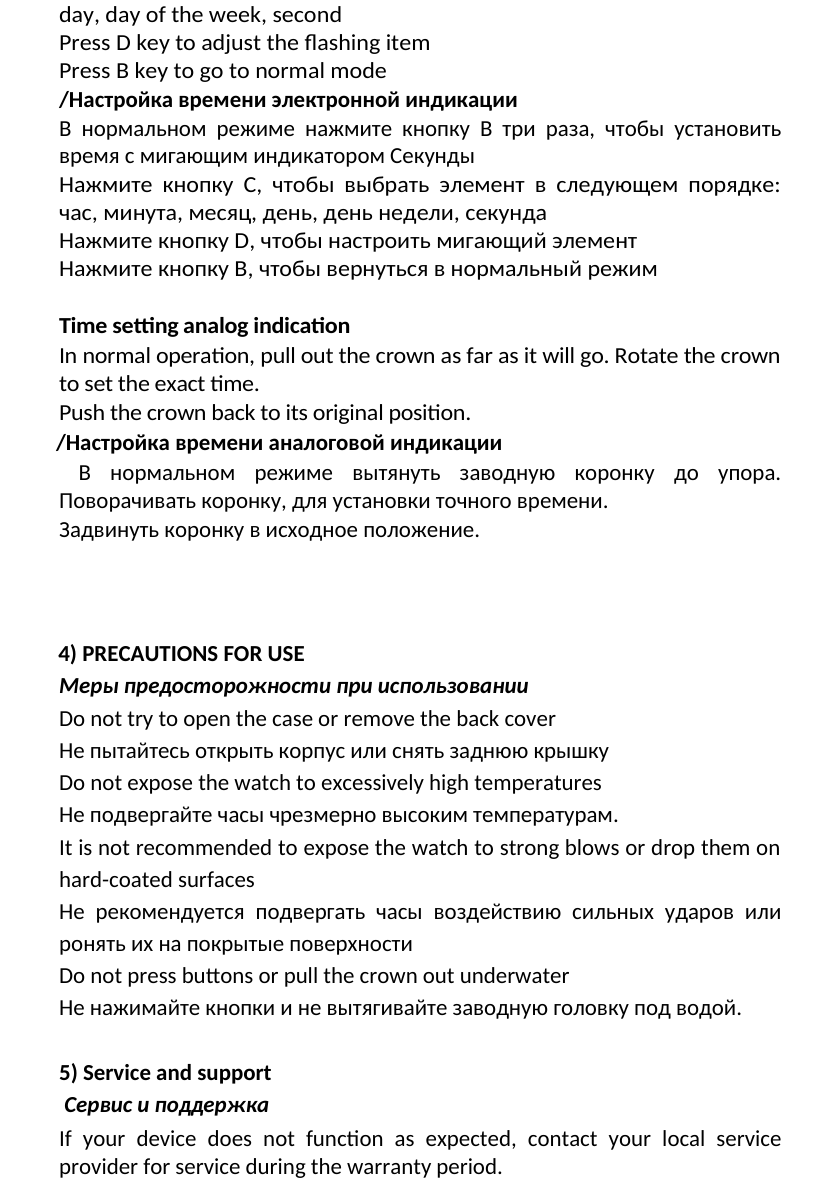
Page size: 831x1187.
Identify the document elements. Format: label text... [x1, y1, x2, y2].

text Не пытайтесь открыть корпус или снять заднюю крышку [59, 736, 782, 764]
text /Настройка времени электронной индикации [59, 86, 782, 114]
text Do not expose the watch to excessively high temperatures [59, 768, 782, 796]
text Time setting analog indication [59, 311, 782, 339]
text Нажмите кнопку D, чтобы настроить мигающий элемент [59, 226, 782, 254]
text /Настройка времени аналоговой индикации [14, 428, 782, 456]
text In normal operation, pull out the crown as far as it will go. Rotate the crown to set the exact time. [59, 341, 782, 397]
text Press B key to go to normal mode [59, 56, 782, 84]
text Do not try to open the case or remove the back cover [59, 704, 782, 732]
text Press D key to adjust the flashing item [59, 28, 782, 56]
text Push the crown back to its original position. [59, 398, 782, 427]
text It is not recommended to expose the watch to strong blows or drop them on hard-coated surfaces [59, 833, 782, 893]
text 5) Service and support [59, 1058, 782, 1086]
text Нажмите кнопку B, чтобы вернуться в нормальный режим [59, 254, 782, 282]
text Не рекомендуется подвергать часы воздействию сильных ударов или ронять их на покрытые поверхности [59, 897, 782, 957]
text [59, 0, 782, 28]
text В нормальном режиме нажмите кнопку B три раза, чтобы установить время с мигающим индикатором Секунды [59, 114, 782, 170]
text Нажмите кнопку C, чтобы выбрать элемент в следующем порядке: час, минута, месяц, день, день недели, секунда [59, 170, 782, 226]
text Do not press buttons or pull the crown out underwater [59, 961, 782, 989]
text Сервис и поддержка [59, 1090, 782, 1118]
text If your device does not function as expected, contact your local service provider for service during the warranty period. [59, 1124, 782, 1180]
text Меры предосторожности при использовании [59, 672, 782, 700]
text 4) PRECAUTIONS FOR USE [14, 639, 782, 667]
text Не подвергайте часы чрезмерно высоким температурам. [59, 800, 782, 828]
text В нормальном режиме вытянуть заводную коронку до упора. Поворачивать коронку, для установки точного времени. [59, 458, 782, 514]
text Задвинуть коронку в исходное положение. [59, 515, 782, 543]
text Не нажимайте кнопки и не вытягивайте заводную головку под водой. [59, 993, 782, 1022]
